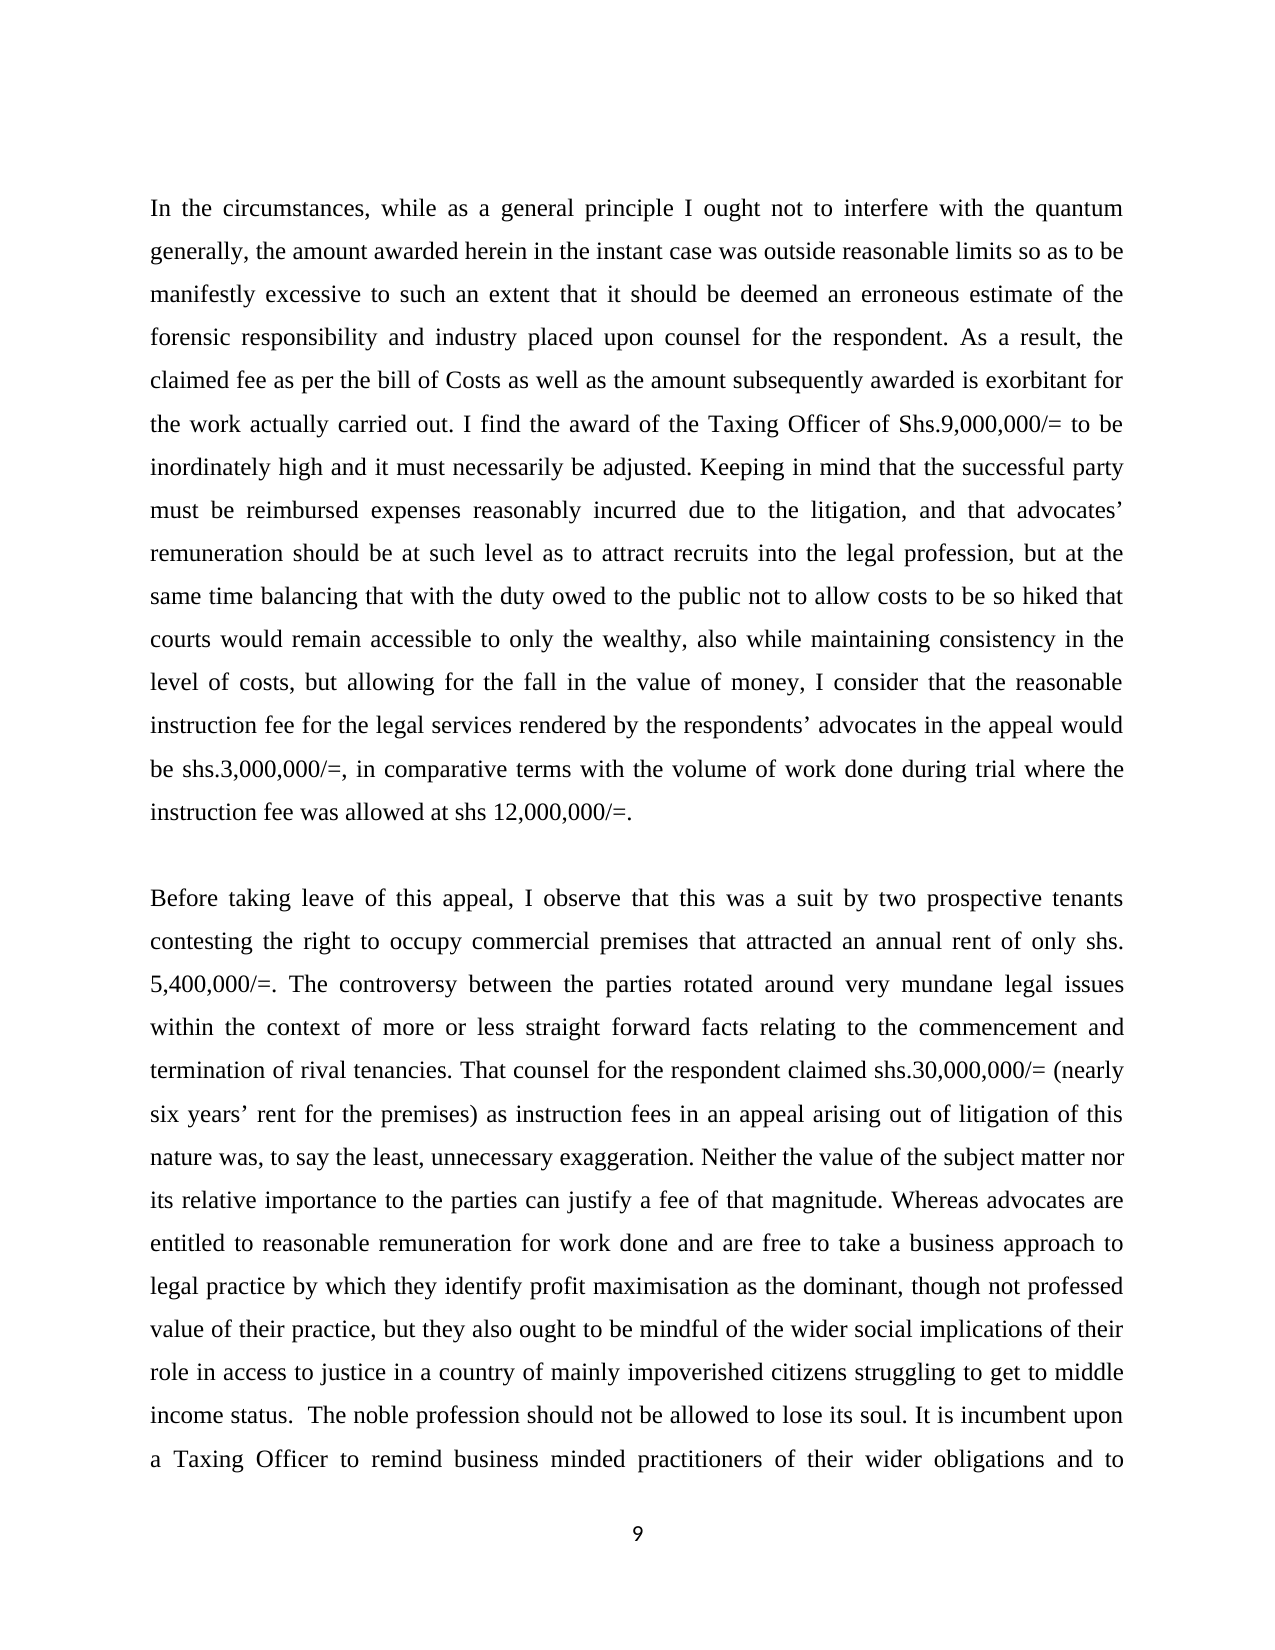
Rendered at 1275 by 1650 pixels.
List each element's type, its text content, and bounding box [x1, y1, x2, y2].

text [150, 883, 1125, 1472]
text In the circumstances, while as a general principle I ought not to interfere with the quantum generally, the amount awarded herein in the instant case was outside reasonable limits so as to be manifestly excessive to such an extent that it should be deemed an erroneous estimate of the forensic responsibility and industry placed upon counsel for the respondent. As a result, the claimed fee as per the bill of Costs as well as the amount subsequently awarded is exorbitant for the work actually carried out. I find the award of the Taxing Officer of Shs.9,000,000/= to be inordinately high and it must necessarily be adjusted. Keeping in mind that the successful party must be reimbursed expenses reasonably incurred due to the litigation, and that advocates’ remuneration should be at such level as to attract recruits into the legal profession, but at the same time balancing that with the duty owed to the public not to allow costs to be so hiked that courts would remain accessible to only the wealthy, also while maintaining consistency in the level of costs, but allowing for the fall in the value of money, I consider that the reasonable instruction fee for the legal services rendered by the respondents’ advocates in the appeal would be shs.3,000,000/=, in comparative terms with the volume of work done during trial where the instruction fee was allowed at shs 12,000,000/=. [150, 193, 1125, 826]
